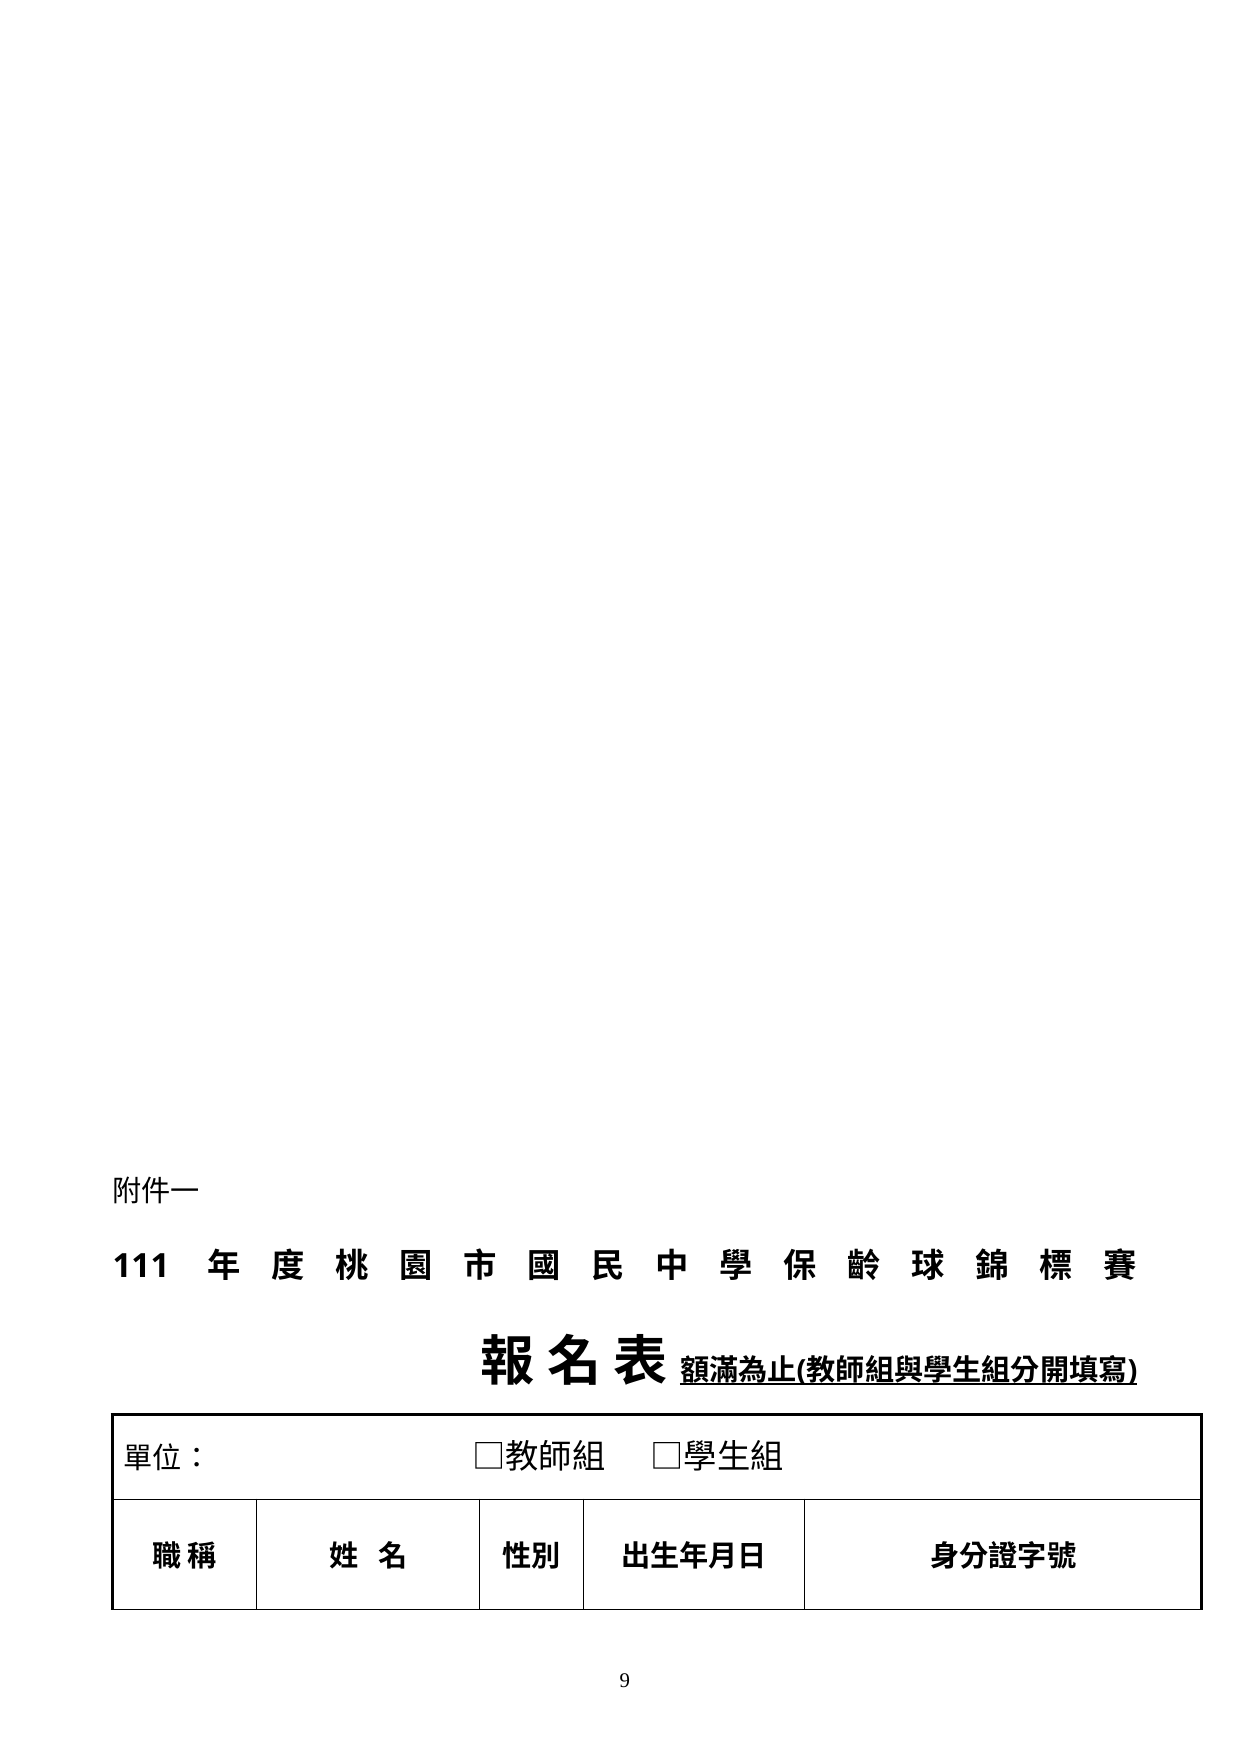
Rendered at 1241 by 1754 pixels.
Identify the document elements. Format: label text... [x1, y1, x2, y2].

table_cell 姓 名 [257, 1500, 479, 1609]
text 報 名 表 額滿為止(教師組與學生組分開填寫) [112, 1301, 1137, 1413]
table_cell 身分證字號 [805, 1500, 1200, 1609]
text 附件一 [112, 1151, 1137, 1226]
table_cell 性別 [480, 1500, 583, 1609]
table_cell 出生年月日 [584, 1500, 804, 1609]
table_cell 職 稱 [114, 1500, 256, 1609]
table_header 單位： □教師組 □學生組 [114, 1416, 1200, 1498]
text 111年度桃園市國民中學保齡球錦標賽 [112, 1226, 1137, 1301]
